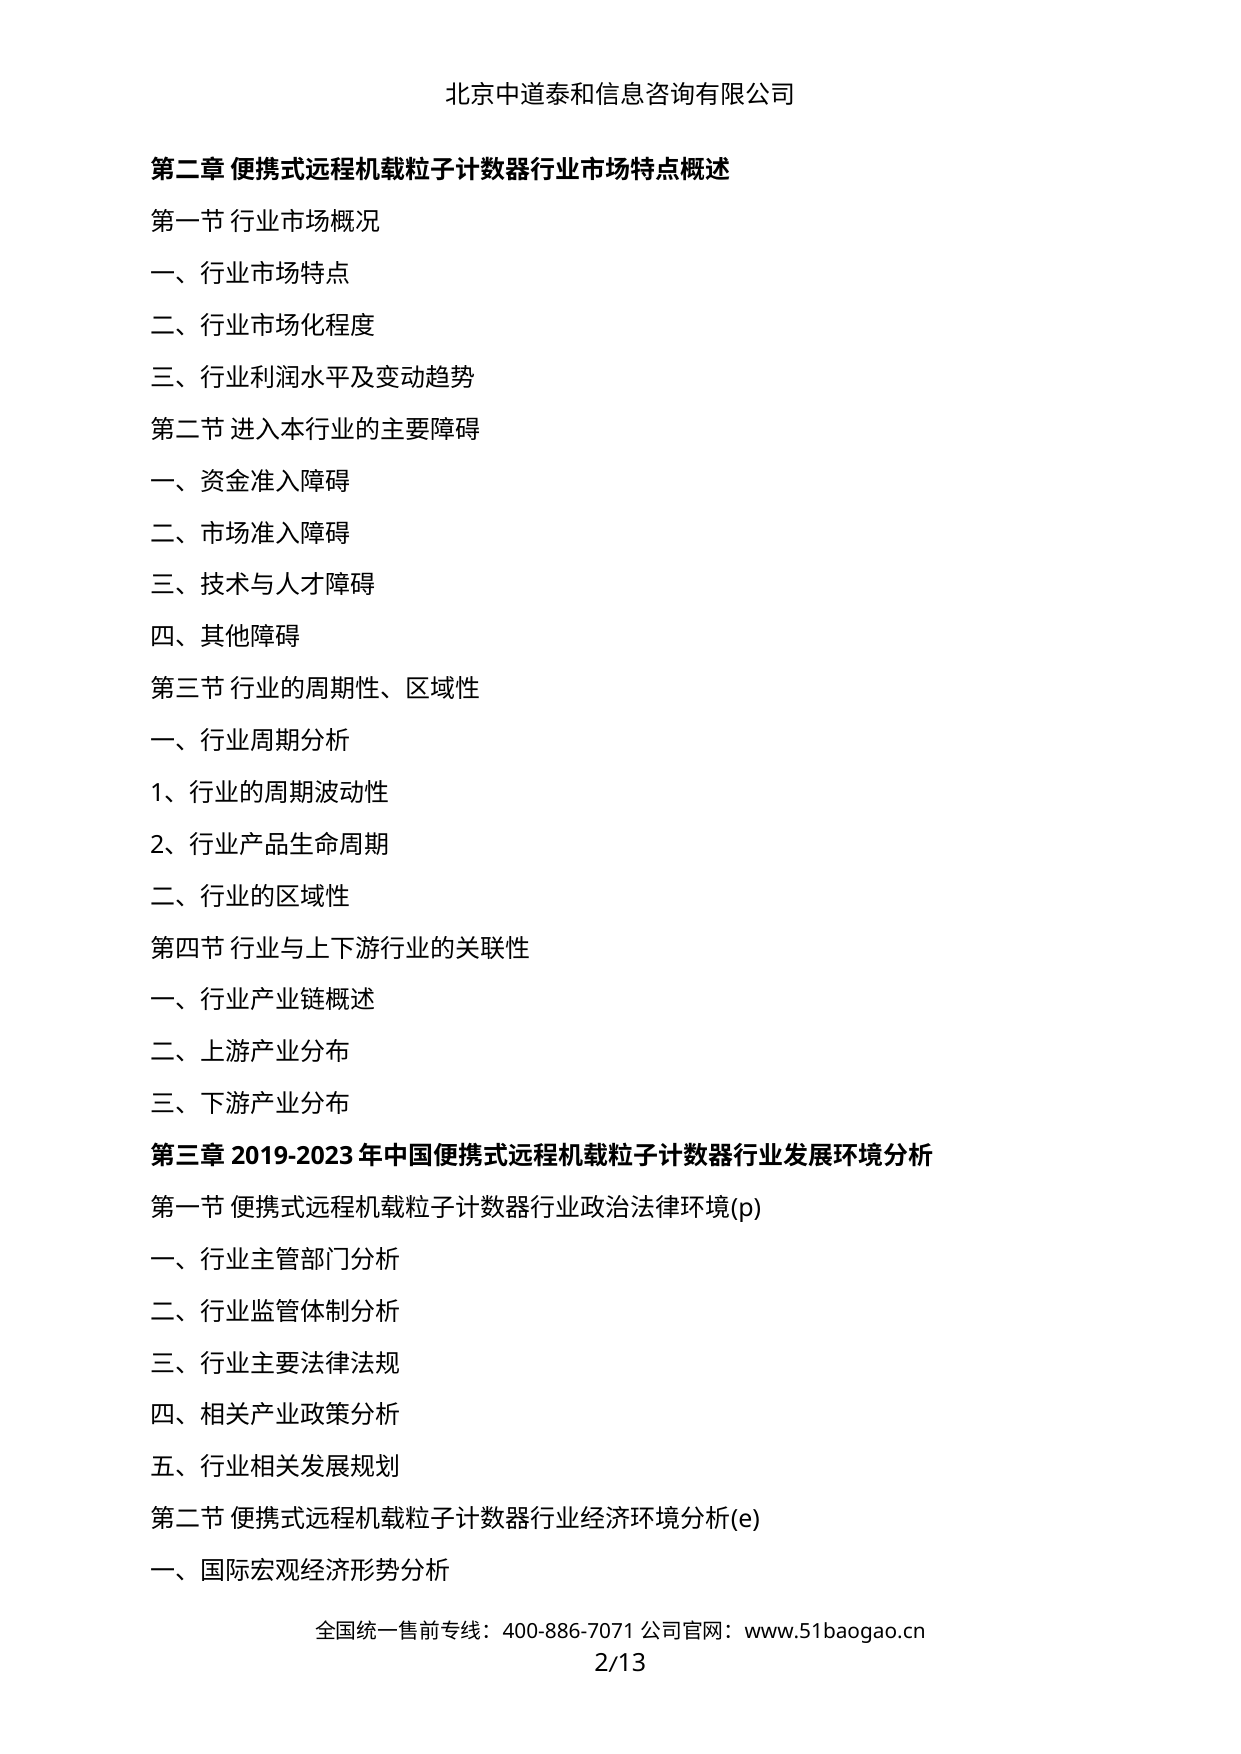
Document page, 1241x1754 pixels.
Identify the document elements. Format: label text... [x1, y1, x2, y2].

text 2、行业产品生命周期 [150, 824, 1090, 861]
text 二、行业监管体制分析 [150, 1291, 1090, 1327]
text 1、行业的周期波动性 [150, 772, 1090, 809]
text 四、其他障碍 [150, 617, 1090, 653]
text 三、下游产业分布 [150, 1084, 1090, 1120]
text 第四节 行业与上下游行业的关联性 [150, 928, 1090, 964]
text 第三节 行业的周期性、区域性 [150, 669, 1090, 705]
text 第一节 行业市场概况 [150, 202, 1090, 238]
text 一、行业周期分析 [150, 721, 1090, 757]
text 一、行业产业链概述 [150, 980, 1090, 1016]
text 二、行业市场化程度 [150, 306, 1090, 342]
text 一、资金准入障碍 [150, 461, 1090, 497]
text 二、上游产业分布 [150, 1032, 1090, 1068]
text 第二章 便携式远程机载粒子计数器行业市场特点概述 [150, 150, 1090, 186]
text 第一节 便携式远程机载粒子计数器行业政治法律环境(p) [150, 1187, 1090, 1224]
text 一、国际宏观经济形势分析 [150, 1551, 1090, 1587]
text 第二节 进入本行业的主要障碍 [150, 409, 1090, 446]
text 五、行业相关发展规划 [150, 1447, 1090, 1483]
text 二、市场准入障碍 [150, 513, 1090, 549]
text 第三章 2019-2023年中国便携式远程机载粒子计数器行业发展环境分析 [150, 1136, 1090, 1172]
text 一、行业市场特点 [150, 254, 1090, 290]
text 一、行业主管部门分析 [150, 1239, 1090, 1276]
text 第二节 便携式远程机载粒子计数器行业经济环境分析(e) [150, 1499, 1090, 1535]
text 四、相关产业政策分析 [150, 1395, 1090, 1431]
text 三、技术与人才障碍 [150, 565, 1090, 601]
text 三、行业利润水平及变动趋势 [150, 357, 1090, 394]
text 三、行业主要法律法规 [150, 1343, 1090, 1379]
text 二、行业的区域性 [150, 876, 1090, 912]
